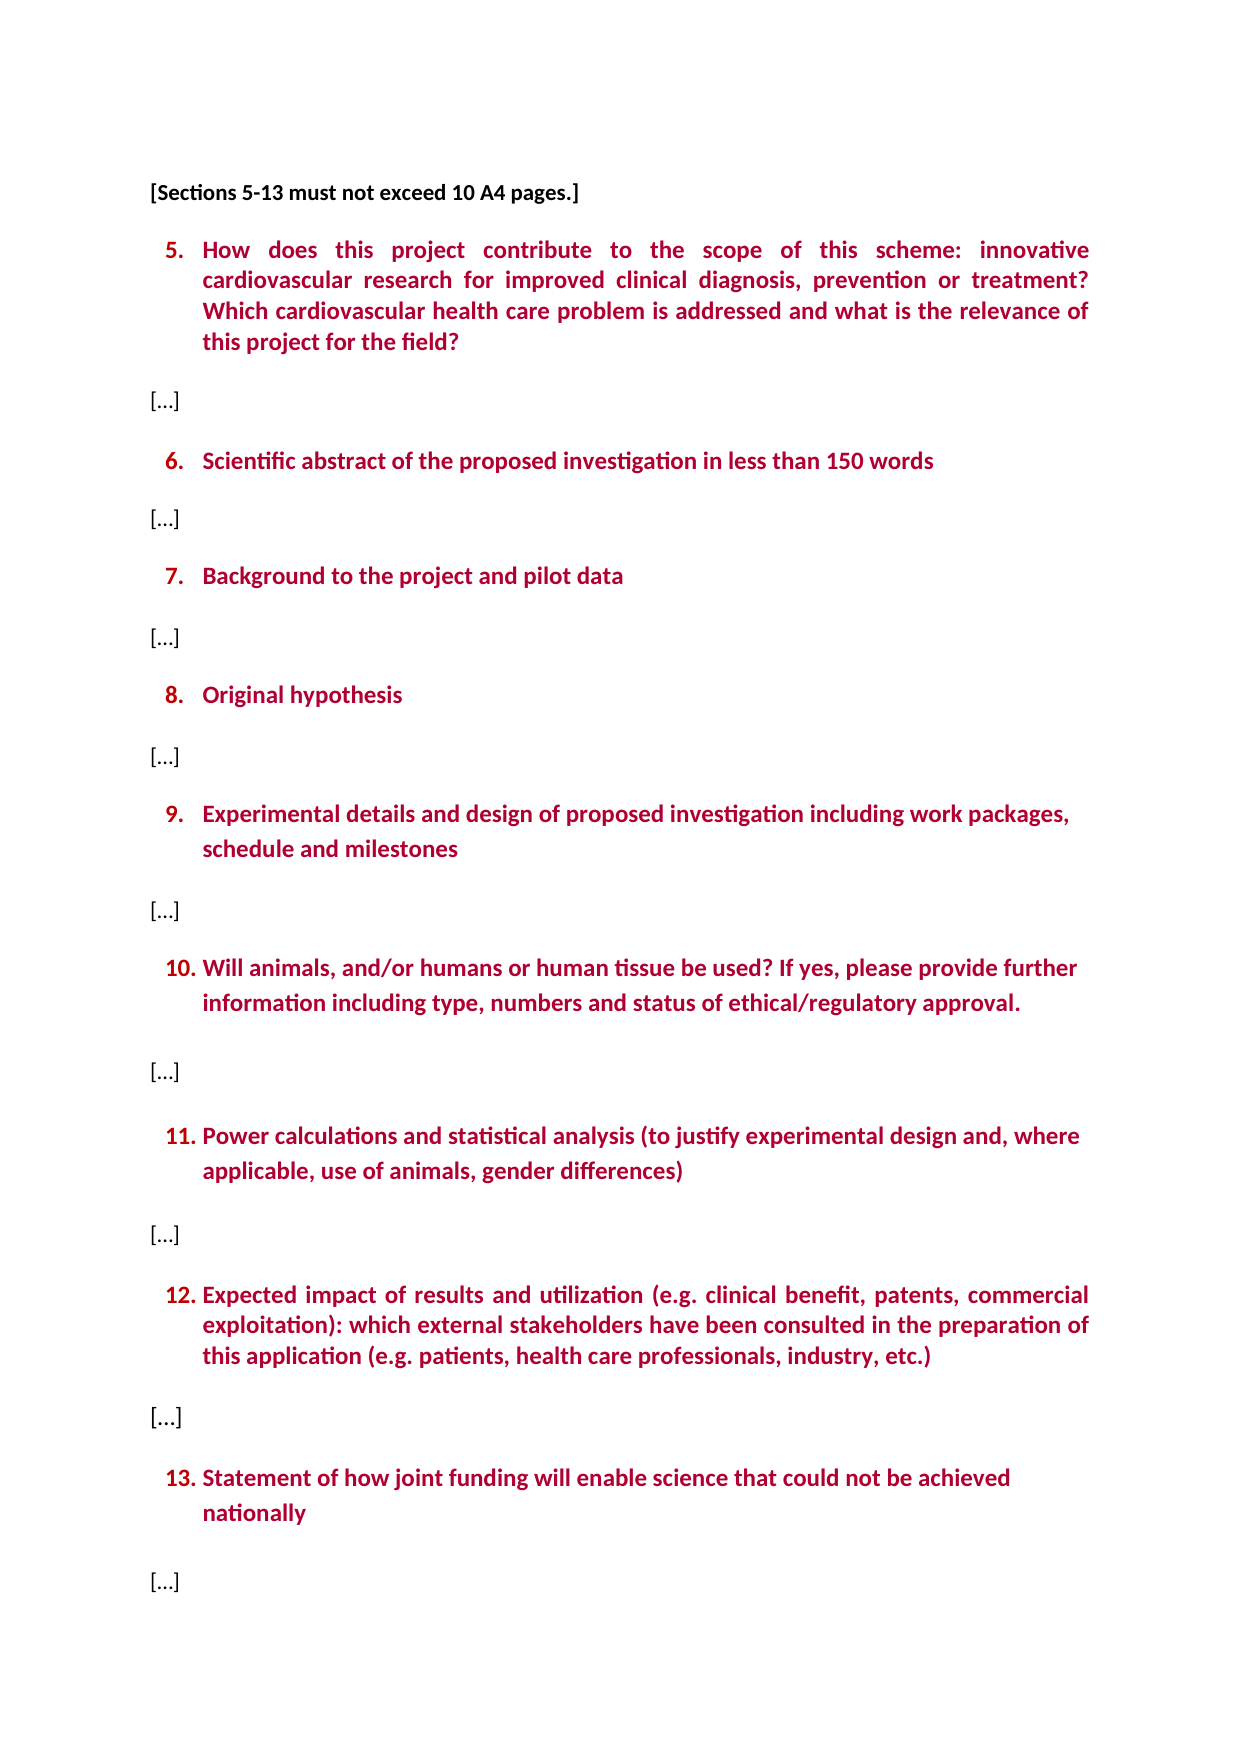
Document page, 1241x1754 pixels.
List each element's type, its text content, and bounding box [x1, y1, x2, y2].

text […] [150, 742, 1090, 770]
text […] [150, 387, 1090, 415]
list […] [150, 1401, 1090, 1432]
text Scientific abstract of the proposed investigation in less than 150 words [165, 445, 1090, 476]
text Experimental details and design of proposed investigation including work packages, schedule and milestones [165, 798, 1090, 863]
text Statement of how joint funding will enable science that could not be achieved nationally [165, 1462, 1090, 1528]
text […] [150, 1057, 1090, 1085]
text […] [150, 896, 1090, 924]
text […] [150, 504, 1090, 532]
text Power calculations and statistical analysis (to justify experimental design and, where applicable, use of animals, gender differences) [165, 1120, 1090, 1186]
text How does this project contribute to the scope of this scheme: innovative cardiovascular research for improved clinical diagnosis, prevention or treatment? Which cardiovascular health care problem is addressed and what is the relevance of this project for the field? [165, 234, 1090, 356]
text [Sections 5-13 must not exceed 10 A4 pages.] [150, 178, 1090, 206]
text […] [150, 623, 1090, 651]
text Expected impact of results and utilization (e.g. clinical benefit, patents, commercial exploitation): which external stakeholders have been consulted in the preparation of this application (e.g. patients, health care professionals, industry, etc.) [165, 1279, 1090, 1371]
text Background to the project and pilot data [165, 560, 1090, 590]
text Original hypothesis [165, 679, 1090, 709]
text Will animals, and/or humans or human tissue be used? If yes, please provide further information including type, numbers and status of ethical/regulatory approval. [165, 952, 1090, 1017]
text […] [150, 1221, 1090, 1248]
text […] [150, 1567, 1090, 1595]
